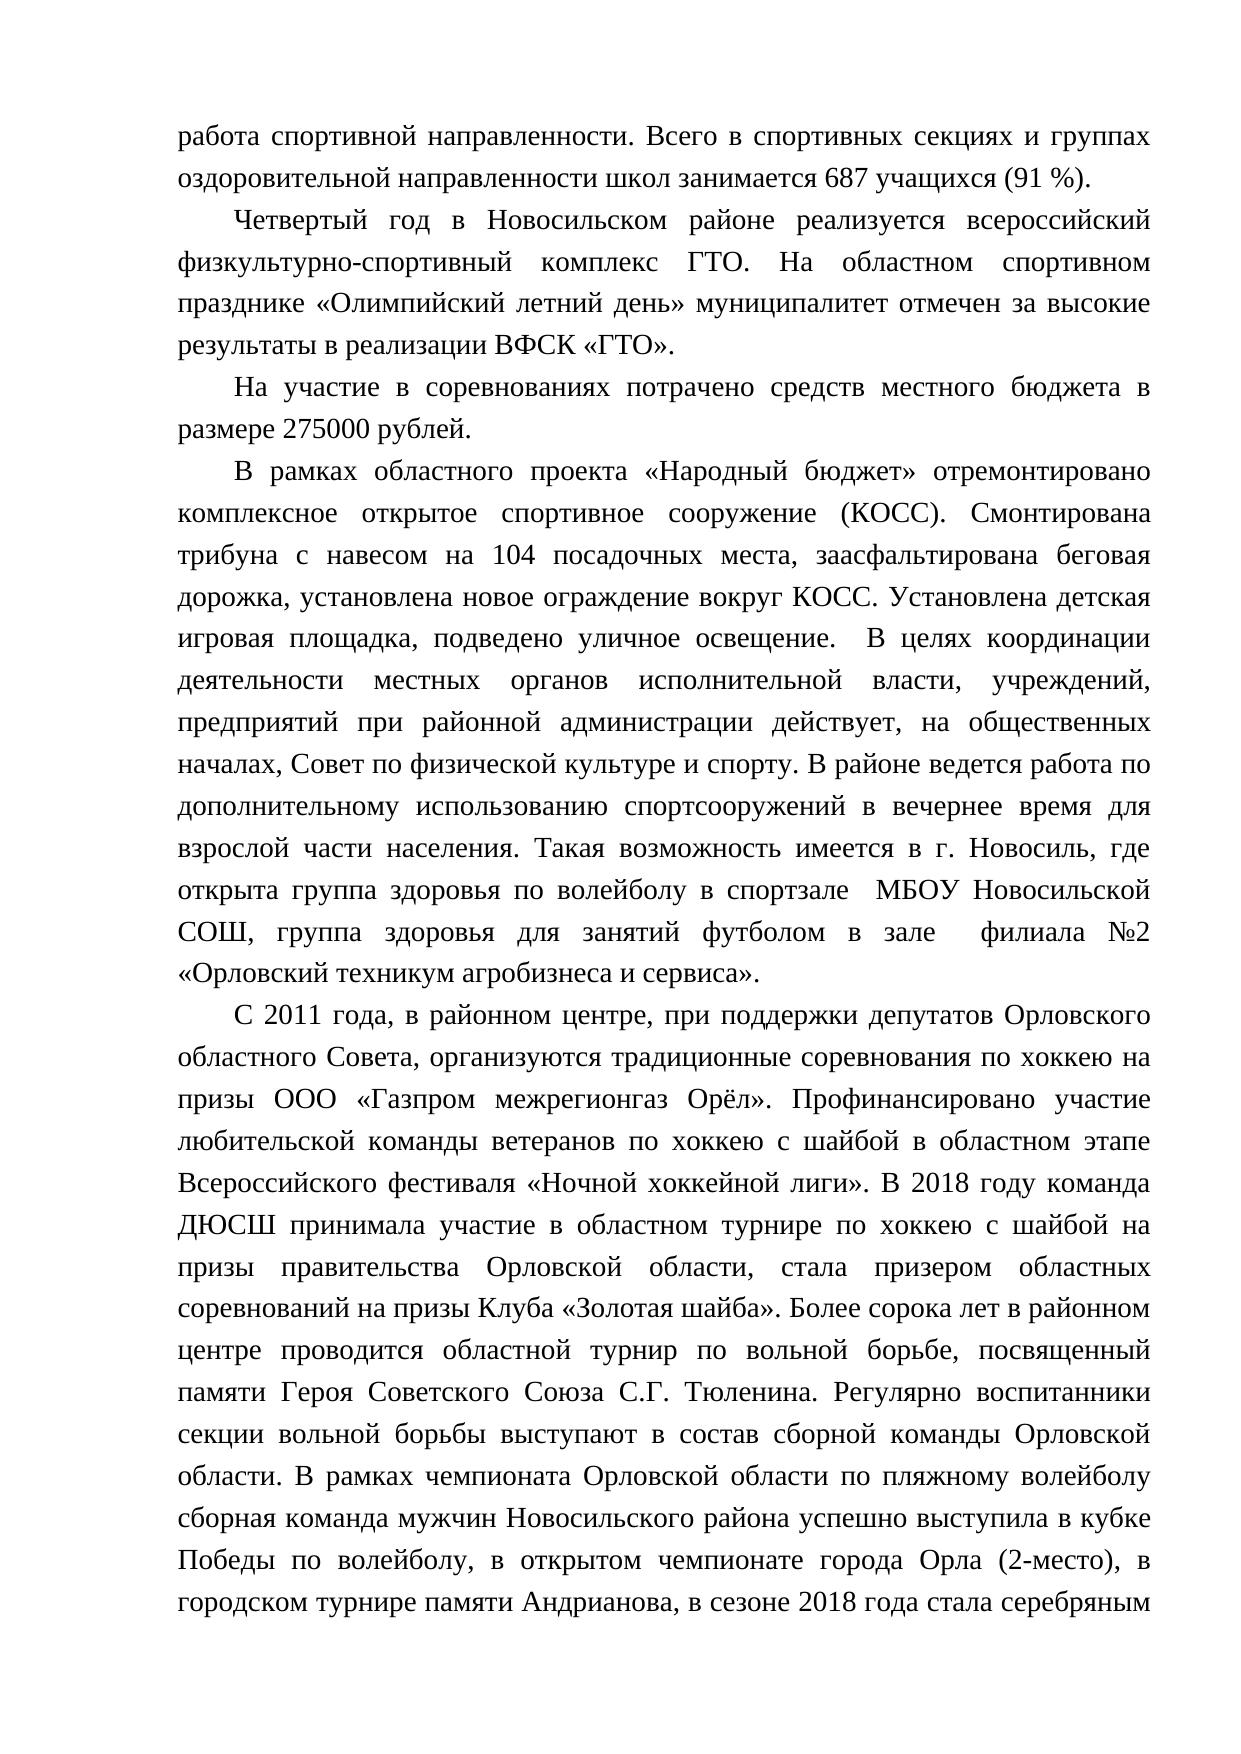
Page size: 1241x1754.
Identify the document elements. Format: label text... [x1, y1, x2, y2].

text Четвертый год в Новосильском районе реализуется всероссийский физкультурно-спортивный комплекс ГТО. На областном спортивном празднике «Олимпийский летний день» муниципалитет отмечен за высокие результаты в реализации ВФСК «ГТО». [177, 202, 1152, 361]
text В рамках областного проекта «Народный бюджет» отремонтировано комплексное открытое спортивное сооружение (КОСС). Смонтирована трибуна с навесом на 104 посадочных места, заасфальтирована беговая дорожка, установлена новое ограждение вокруг КОСС. Установлена детская игровая площадка, подведено уличное освещение. В целях координации деятельности местных органов исполнительной власти, учреждений, предприятий при районной администрации действует, на общественных началах, Совет по физической культуре и спорту. В районе ведется работа по дополнительному использованию спортсооружений в вечернее время для взрослой части населения. Такая возможность имеется в г. Новосиль, где открыта группа здоровья по волейболу в спортзале МБОУ Новосильской СОШ, группа здоровья для занятий футболом в зале филиала №2 «Орловский техникум агробизнеса и сервиса». [177, 453, 1152, 989]
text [177, 997, 1152, 1617]
text На участие в соревнованиях потрачено средств местного бюджета в размере 275000 рублей. [177, 369, 1152, 445]
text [177, 118, 1152, 193]
